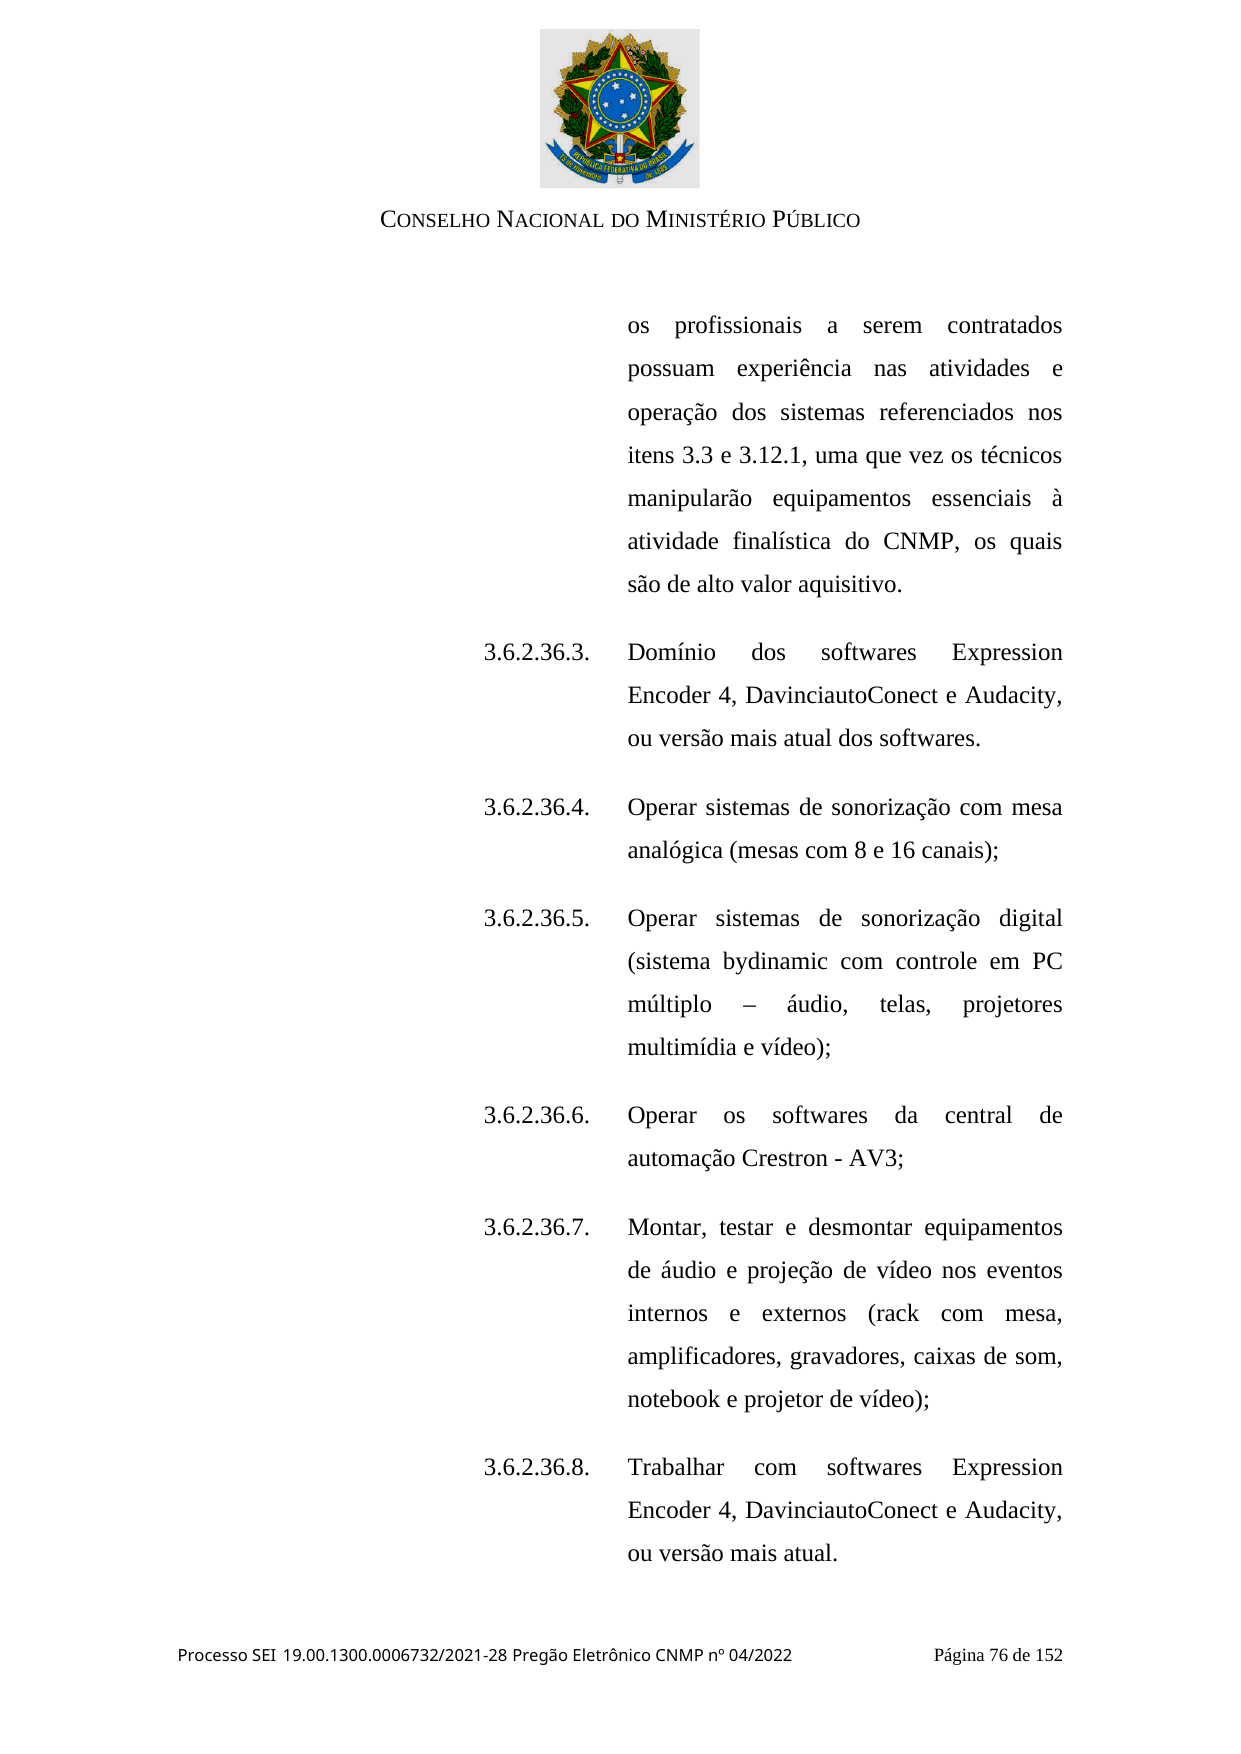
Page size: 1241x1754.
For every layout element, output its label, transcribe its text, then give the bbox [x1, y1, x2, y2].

list Operar sistemas de sonorização digital (sistema bydinamic com controle em PC múltiplo – áudio, telas, projetores multimídia e vídeo); [590, 903, 1063, 1061]
list Operar sistemas de sonorização com mesa analógica (mesas com 8 e 16 canais); [590, 792, 1063, 863]
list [590, 310, 1063, 598]
list Domínio dos softwares Expression Encoder 4, DavinciautoConect e Audacity, ou versão mais atual dos softwares. [590, 637, 1063, 752]
list Montar, testar e desmontar equipamentos de áudio e projeção de vídeo nos eventos internos e externos (rack com mesa, amplificadores, gravadores, caixas de som, notebook e projetor de vídeo); [590, 1212, 1063, 1413]
list Operar os softwares da central de automação Crestron - AV3; [590, 1100, 1063, 1172]
list Trabalhar com softwares Expression Encoder 4, DavinciautoConect e Audacity, ou versão mais atual. [590, 1452, 1063, 1567]
